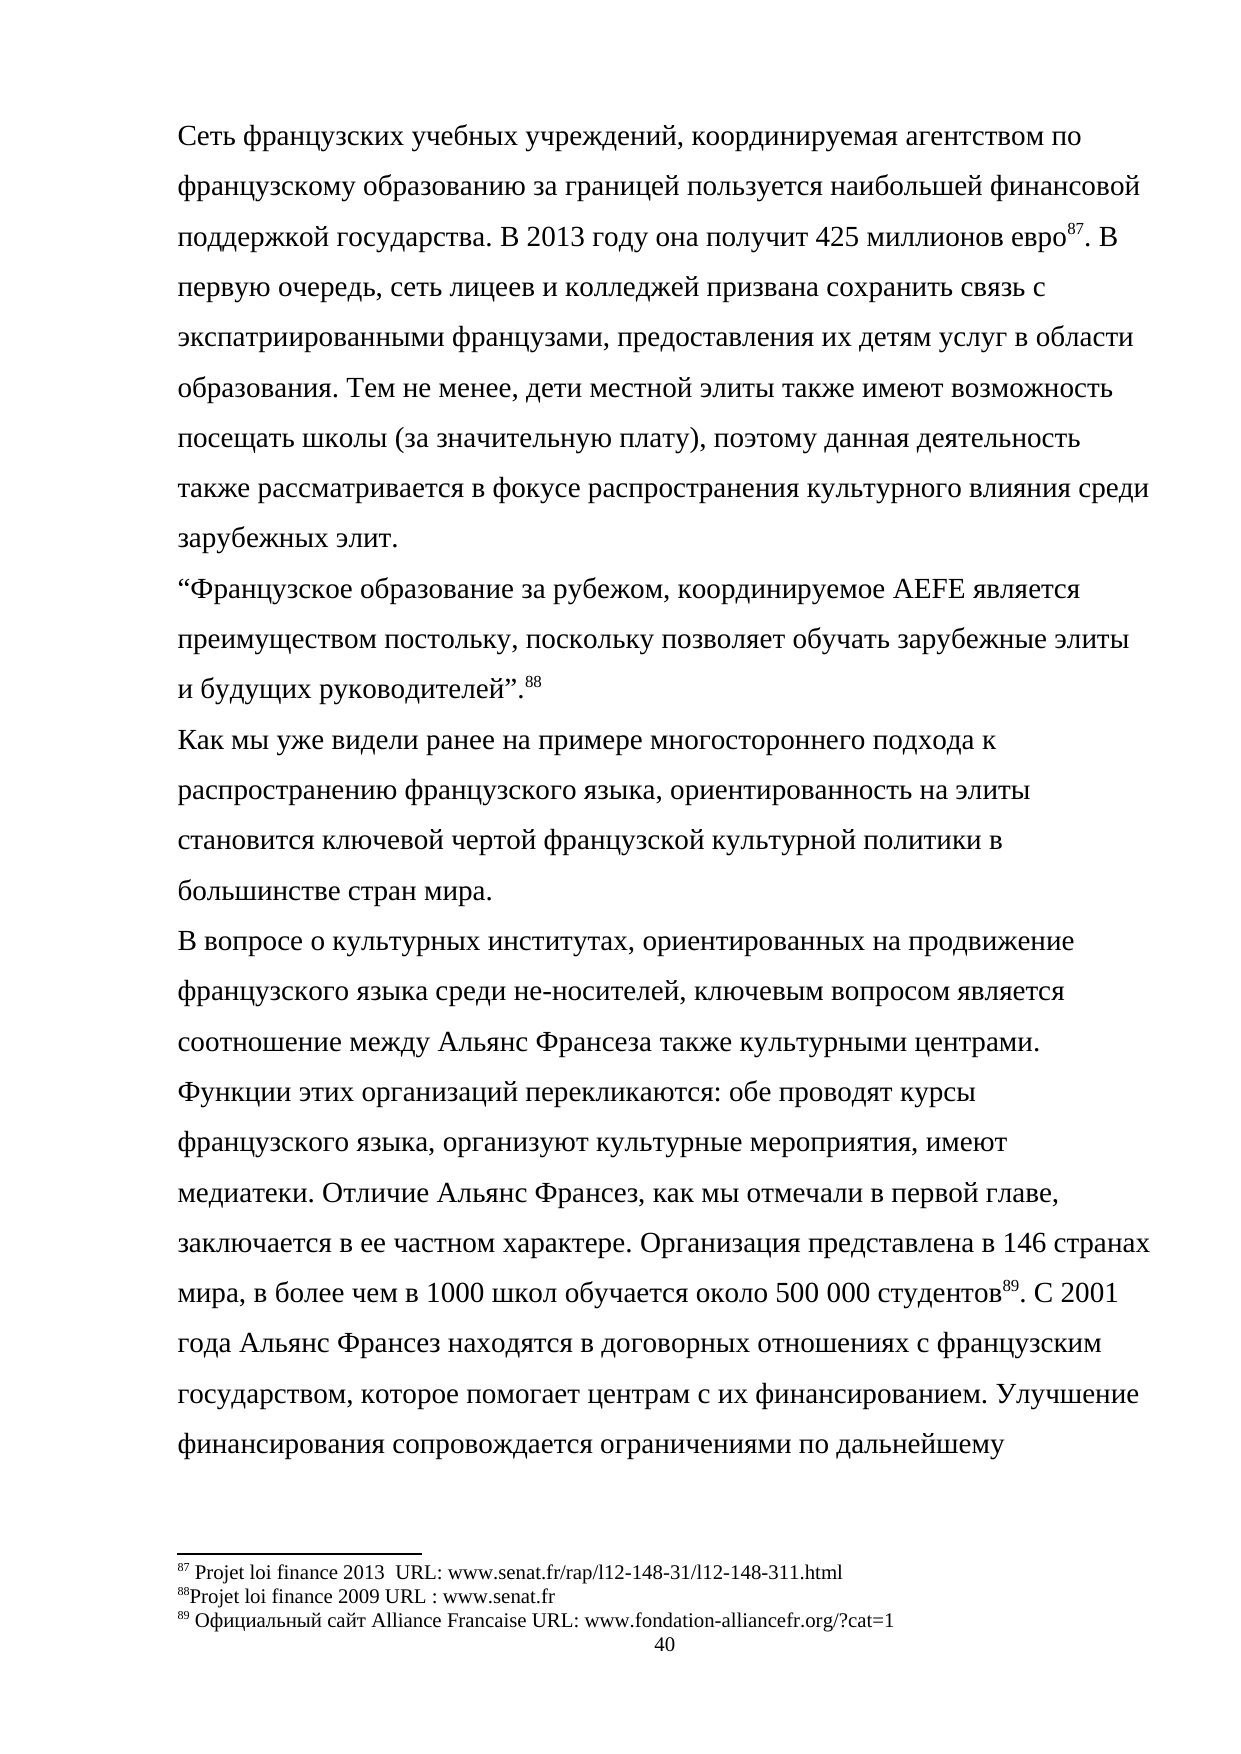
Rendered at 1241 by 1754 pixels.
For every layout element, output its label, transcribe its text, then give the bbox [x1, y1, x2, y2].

text “Французское образование за рубежом, координируемое AEFE является преимуществом постольку, поскольку позволяет обучать зарубежные элиты и будущих руководителей”. [177, 571, 1152, 705]
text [177, 923, 1152, 1460]
text Как мы уже видели ранее на примере многостороннего подхода к распространению французского языка, ориентированность на элиты становится ключевой чертой французской культурной политики в большинстве стран мира. [177, 722, 1152, 906]
text Сеть французских учебных учреждений, координируемая агентством по французскому образованию за границей пользуется наибольшей финансовой поддержкой государства. В 2013 году она получит 425 миллионов евро. В первую очередь, сеть лицеев и колледжей призвана сохранить связь с экспатриированными французами, предоставления их детям услуг в области образования. Тем не менее, дети местной элиты также имеют возможность посещать школы (за значительную плату), поэтому данная деятельность также рассматривается в фокусе распространения культурного влияния среди зарубежных элит. [177, 118, 1152, 554]
